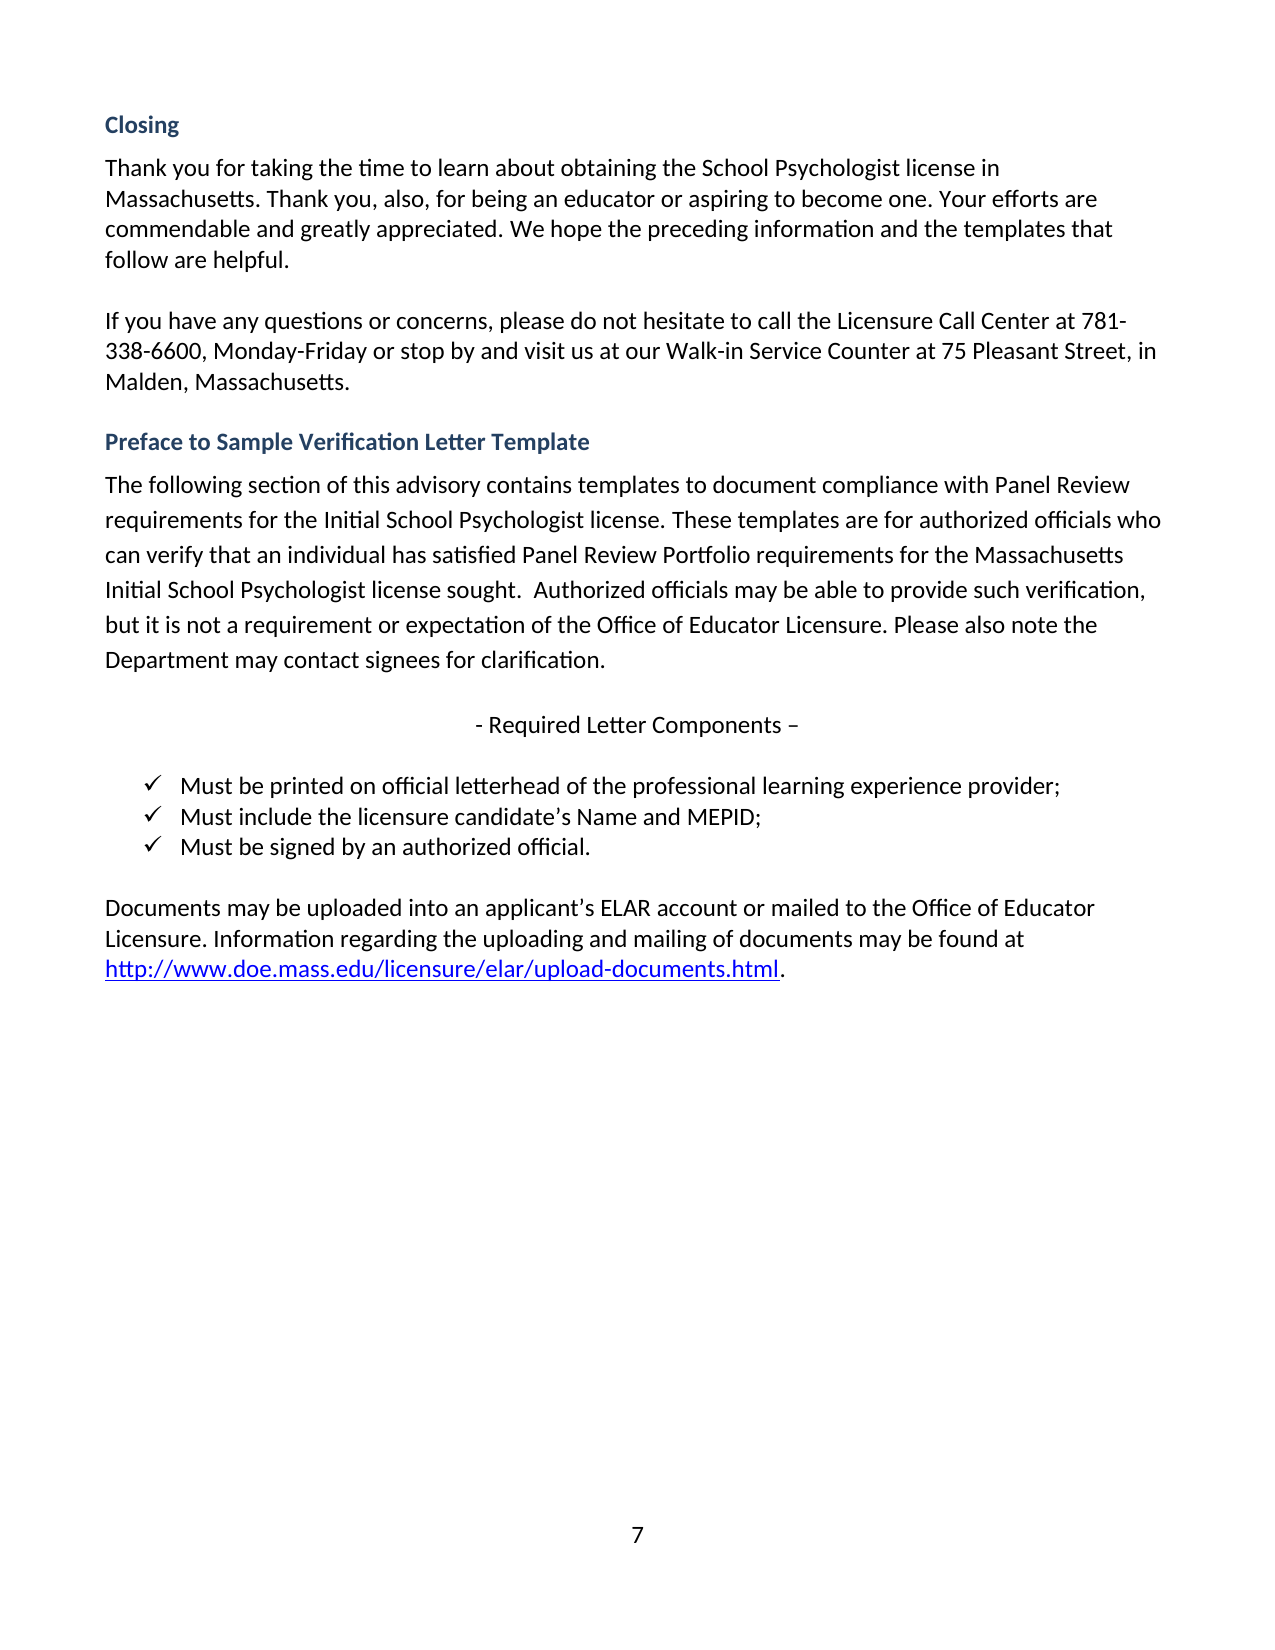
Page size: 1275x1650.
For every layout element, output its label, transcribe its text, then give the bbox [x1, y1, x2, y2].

subtitle Closing [105, 109, 1170, 140]
list Must be signed by an authorized official. [142, 832, 1170, 862]
list Must include the licensure candidate’s Name and MEPID; [142, 801, 1170, 832]
list Must be printed on official letterhead of the professional learning experience provider; [142, 771, 1170, 801]
text If you have any questions or concerns, please do not hesitate to call the Licensure Call Center at 781-338-6600, Monday-Friday or stop by and visit us at our Walk-in Service Counter at 75 Pleasant Street, in Malden, Massachusetts. [105, 305, 1170, 396]
text - Required Letter Components – [105, 709, 1170, 740]
text The following section of this advisory contains templates to document compliance with Panel Review requirements for the Initial School Psychologist license. These templates are for authorized officials who can verify that an individual has satisfied Panel Review Portfolio requirements for the Massachusetts Initial School Psychologist license sought. Authorized officials may be able to provide such verification, but it is not a requirement or expectation of the Office of Educator Licensure. Please also note the Department may contact signees for clarification. [105, 469, 1170, 674]
text Documents may be uploaded into an applicant’s ELAR account or mailed to the Office of Educator Licensure. Information regarding the uploading and mailing of documents may be found at http://www.doe.mass.edu/licensure/elar/upload-documents.html. [105, 893, 1170, 984]
subtitle Preface to Sample Verification Letter Template [105, 426, 1170, 456]
text Thank you for taking the time to learn about obtaining the School Psychologist license in [105, 152, 1170, 183]
text Massachusetts. Thank you, also, for being an educator or aspiring to become one. Your efforts are commendable and greatly appreciated. We hope the preceding information and the templates that follow are helpful. [105, 183, 1170, 274]
